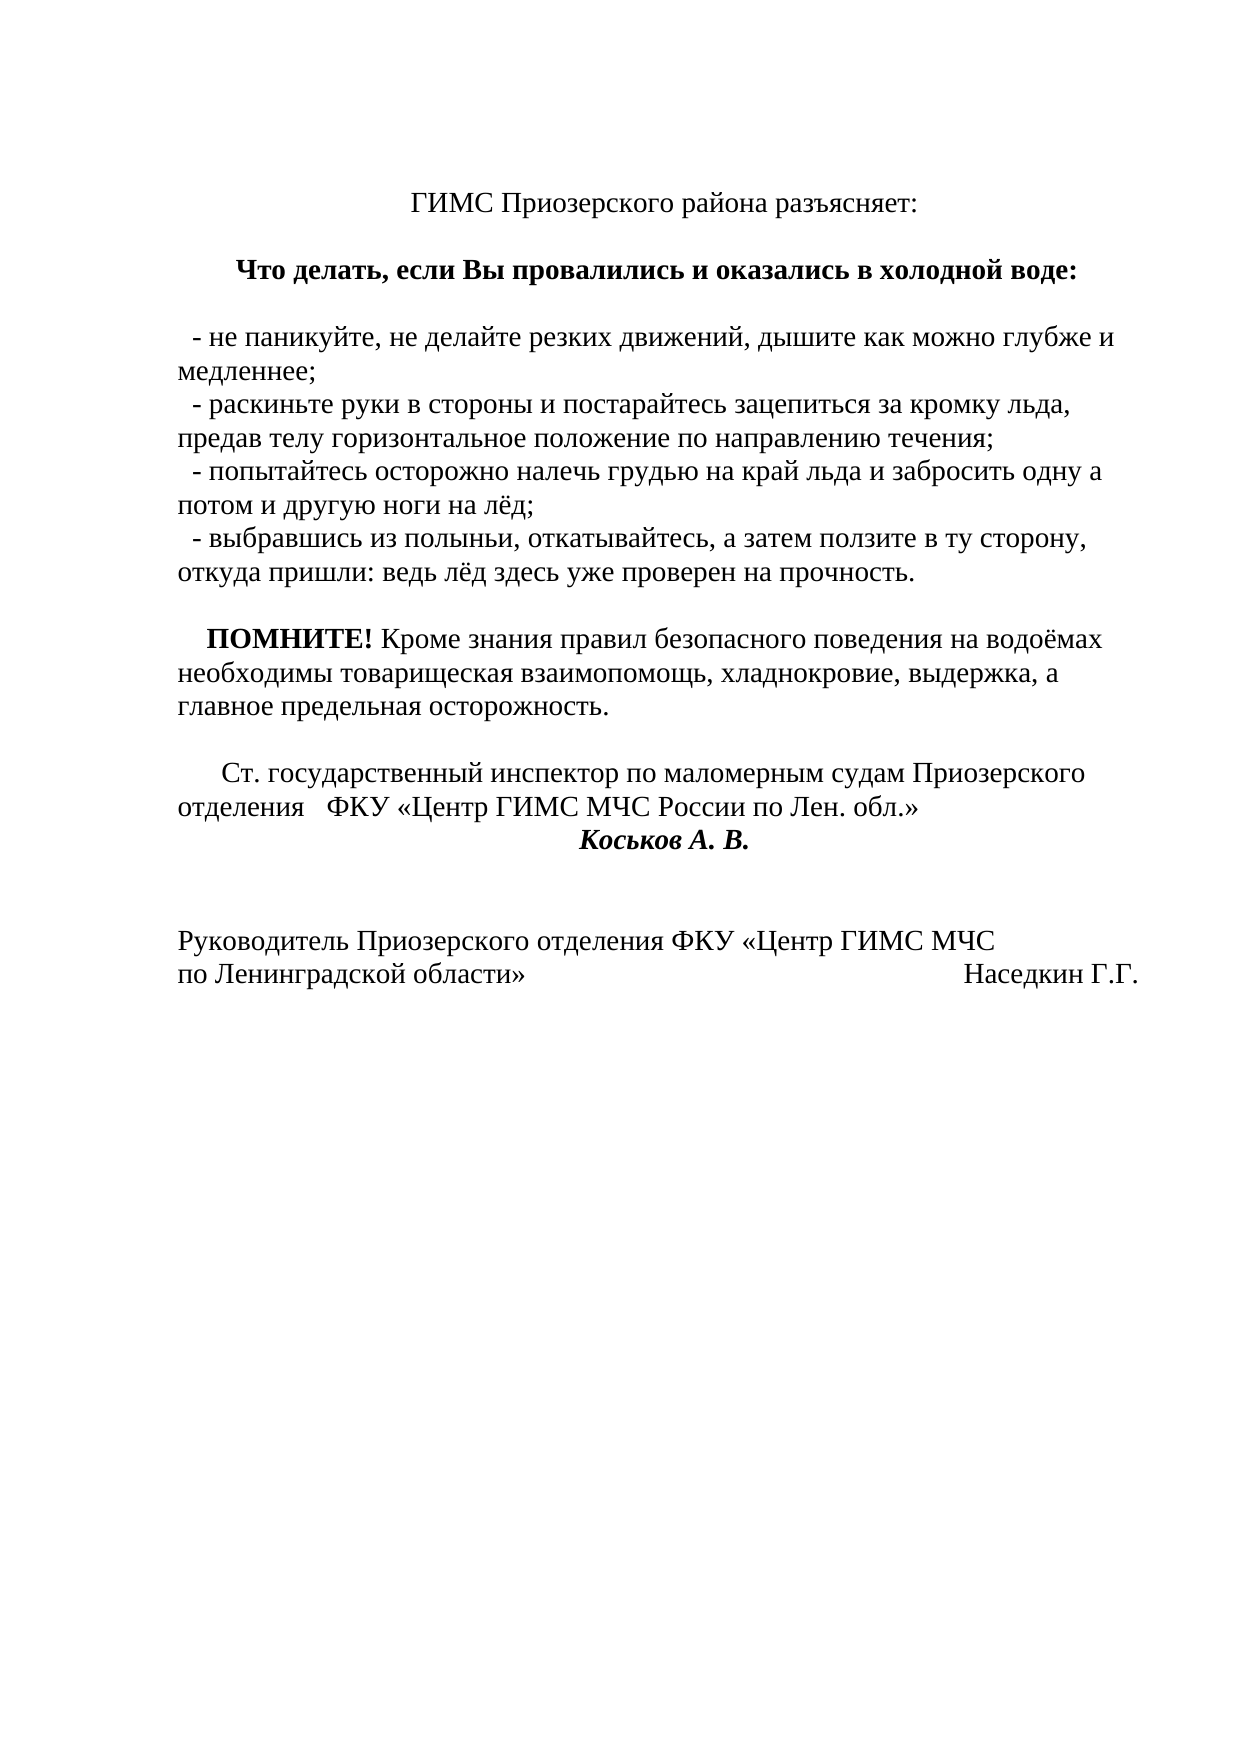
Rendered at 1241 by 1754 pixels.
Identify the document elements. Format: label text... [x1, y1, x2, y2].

text Ст. государственный инспектор по маломерным судам Приозерского отделения ФКУ «Центр ГИМС МЧС России по Лен. обл.» [177, 755, 1152, 822]
text - попытайтесь осторожно налечь грудью на край льда и забросить одну а потом и другую ноги на лёд; [177, 453, 1152, 521]
text ПОМНИТЕ! Кроме знания правил безопасного поведения на водоёмах необходимы товарищеская взаимопомощь, хладнокровие, выдержка, а главное предельная осторожность. [177, 621, 1152, 722]
text - раскиньте руки в стороны и постарайтесь зацепиться за кромку льда, предав телу горизонтальное положение по направлению течения; [177, 386, 1152, 453]
text по Ленинградской области» Наседкин Г.Г. [177, 957, 1152, 990]
text - не паникуйте, не делайте резких движений, дышите как можно глубже и медленнее; [177, 319, 1152, 386]
text Коськов А. В. [177, 822, 1152, 856]
text Руководитель Приозерского отделения ФКУ «Центр ГИМС МЧС [177, 923, 1152, 957]
text - выбравшись из полыньи, откатывайтесь, а затем ползите в ту сторону, откуда пришли: ведь лёд здесь уже проверен на прочность. [177, 521, 1152, 588]
text Что делать, если Вы провалились и оказались в холодной воде: [177, 252, 1152, 286]
text ГИМС Приозерского района разъясняет: [177, 185, 1152, 219]
